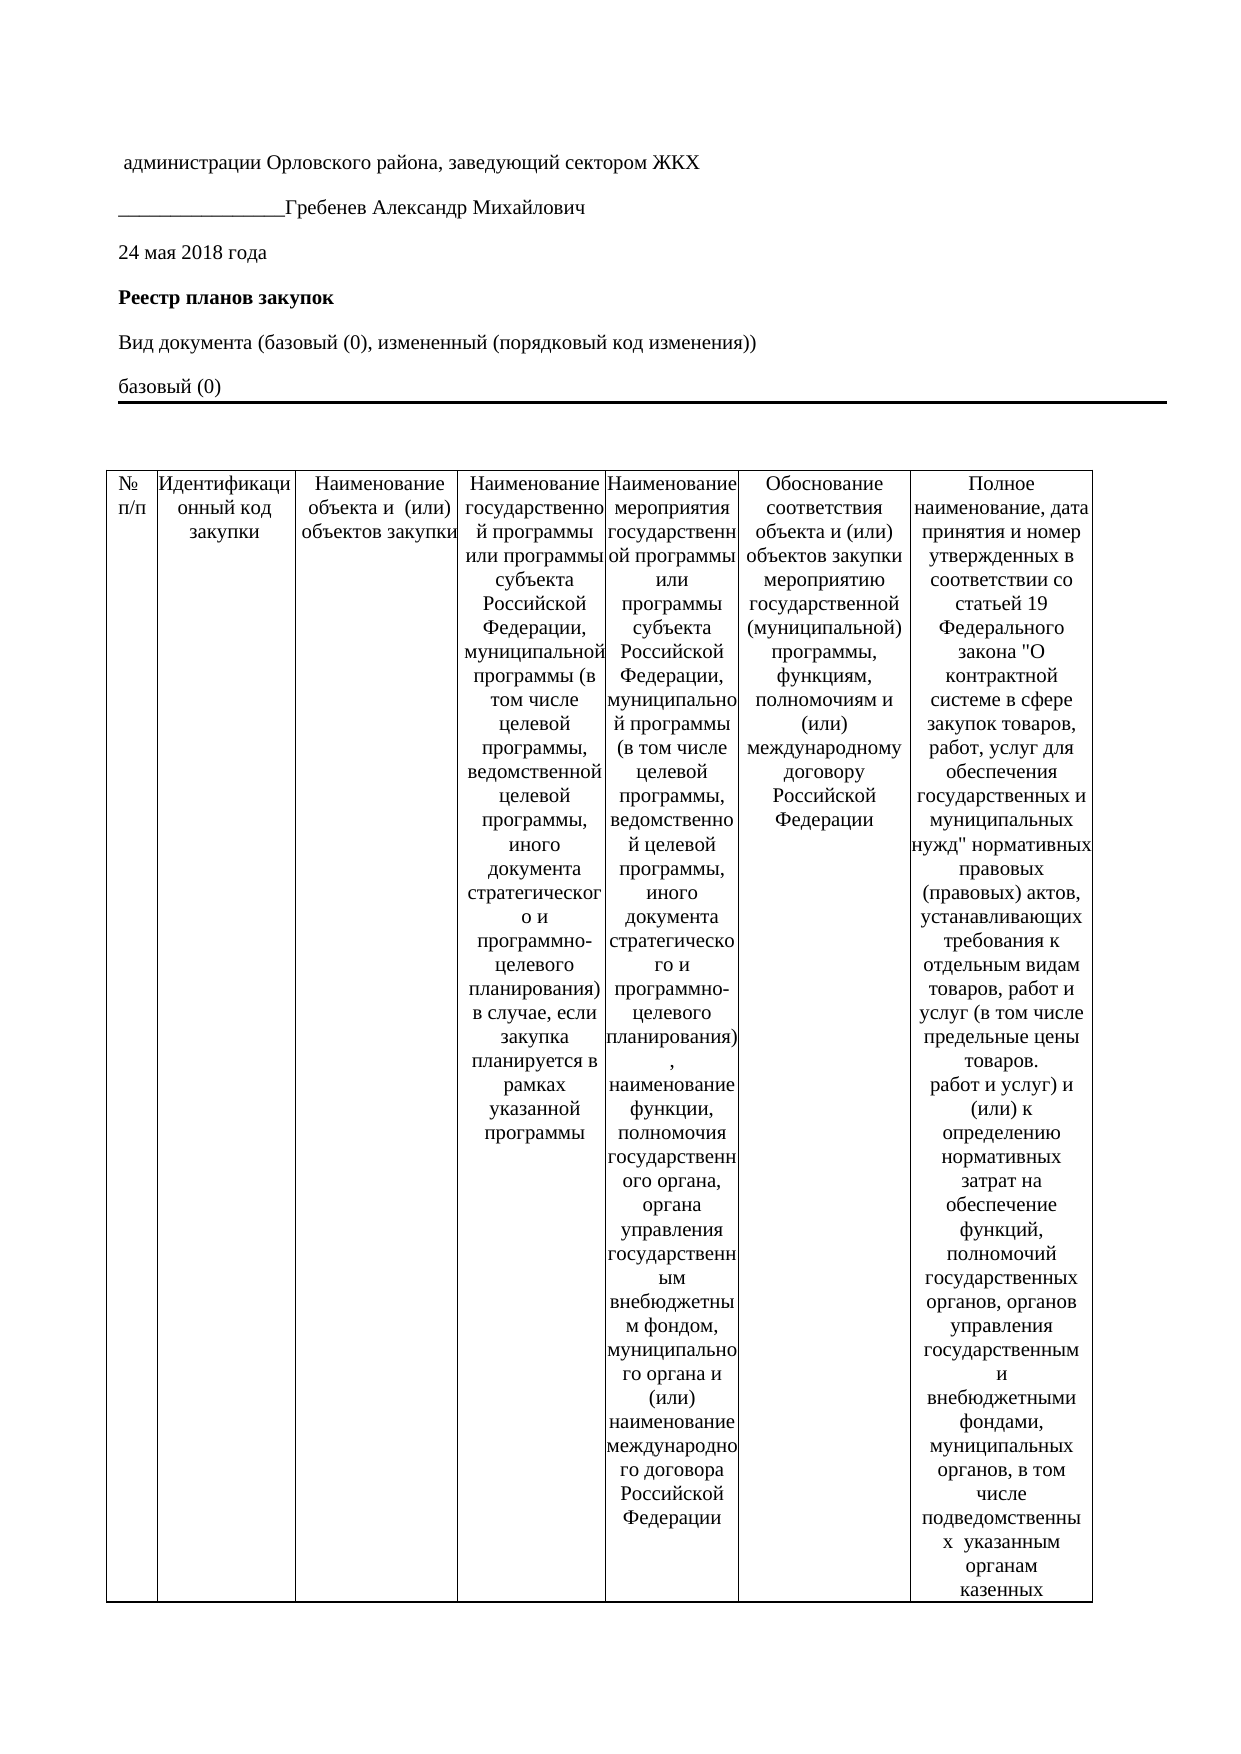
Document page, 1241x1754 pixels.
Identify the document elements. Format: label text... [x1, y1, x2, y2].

text администрации Орловского района, заведующий сектором ЖКХ [118, 150, 1167, 174]
text 24 мая 2018 года [118, 240, 1167, 264]
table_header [911, 1072, 1092, 1601]
text Вид документа (базовый (0), измененный (порядковый код изменения)) [118, 329, 1167, 354]
text базовый (0) [118, 374, 1167, 401]
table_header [458, 471, 605, 1601]
table_header № п/п [107, 471, 157, 1601]
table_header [606, 471, 738, 1601]
text Реестр планов закупок [118, 285, 1167, 309]
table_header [296, 471, 457, 1601]
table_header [158, 471, 295, 1601]
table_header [739, 471, 910, 1601]
text ________________Гребенев Александр Михайлович [118, 195, 1167, 219]
